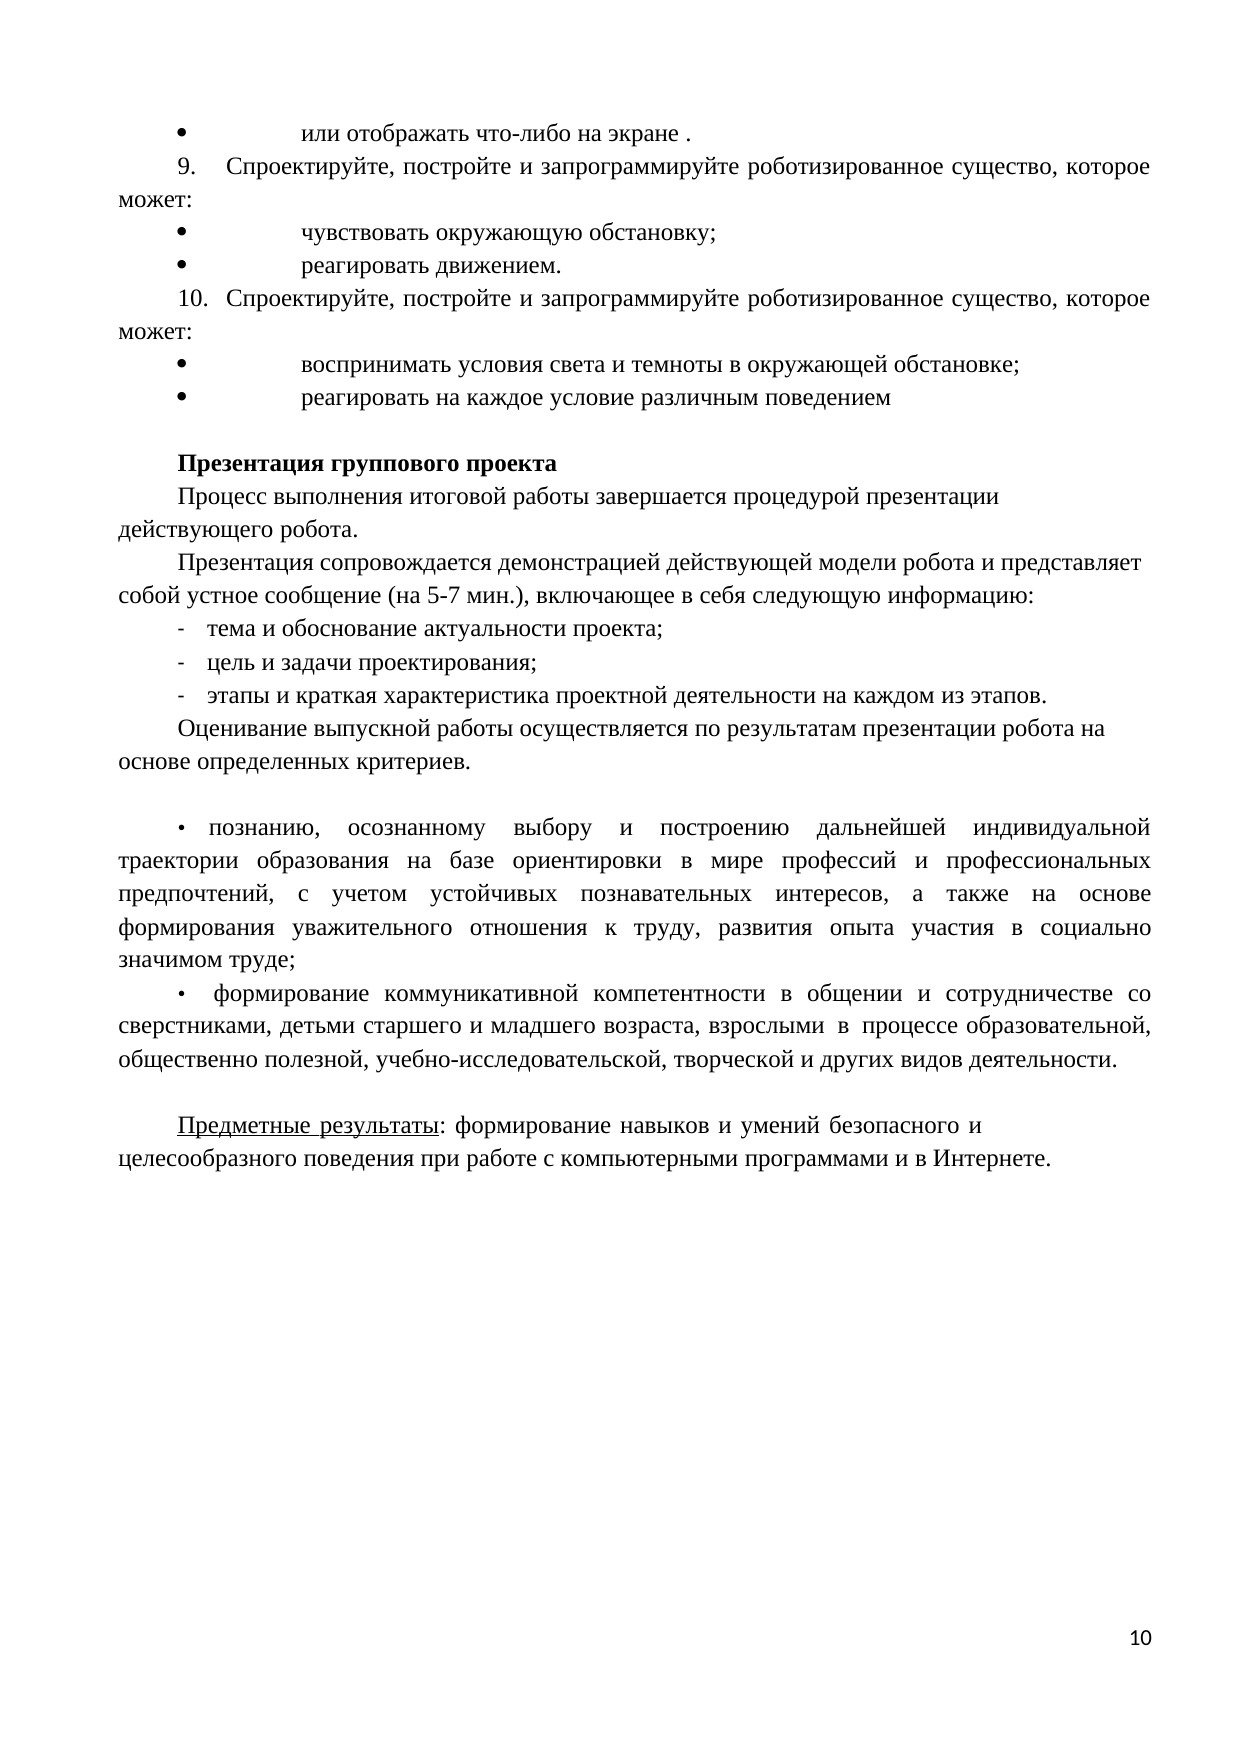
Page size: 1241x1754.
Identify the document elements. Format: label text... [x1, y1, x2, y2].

text Оценивание выпускной работы осуществляется по результатам презентации робота на основе определенных критериев. [118, 713, 1151, 775]
list Спроектируйте, постройте и запрограммируйте роботизированное существо, которое может: [118, 283, 1151, 345]
list реагировать движением. [118, 250, 1151, 279]
list формирование коммуникативной компетентности в общении и сотрудничестве со сверстниками, детьми старшего и младшего возраста, взрослыми в процессе образовательной, общественно полезной, учебно-исследовательской, творческой и других видов деятельности. [118, 978, 1151, 1072]
list чувствовать окружающую обстановку; [118, 217, 1151, 246]
list Спроектируйте, постройте и запрограммируйте роботизированное существо, которое может: [118, 151, 1151, 213]
text Презентация сопровождается демонстрацией действующей модели робота и представляет собой устное сообщение (на 5-7 мин.), включающее в себя следующую информацию: [118, 547, 1151, 609]
list цель и задачи проектирования; [118, 647, 1151, 676]
list реагировать на каждое условие различным поведением [118, 382, 1151, 411]
list или отображать что-либо на экране . [118, 118, 1151, 147]
text Предметные результаты: формирование навыков и умений безопасного и целесообразного поведения при работе с компьютерными программами и в Интернете. [118, 1110, 1151, 1171]
text Презентация группового проекта [118, 448, 1151, 477]
list тема и обоснование актуальности проекта; [118, 613, 1151, 642]
list этапы и краткая характеристика проектной деятельности на каждом из этапов. [118, 680, 1151, 709]
list воспринимать условия света и темноты в окружающей обстановке; [118, 349, 1151, 378]
list познанию, осознанному выбору и построению дальнейшей индивидуальной траектории образования на базе ориентировки в мире профессий и профессиональных предпочтений, с учетом устойчивых познавательных интересов, а также на основе формирования уважительного отношения к труду, развития опыта участия в социально значимом труде; [118, 812, 1151, 973]
text Процесс выполнения итоговой работы завершается процедурой презентации действующего робота. [118, 481, 1151, 543]
